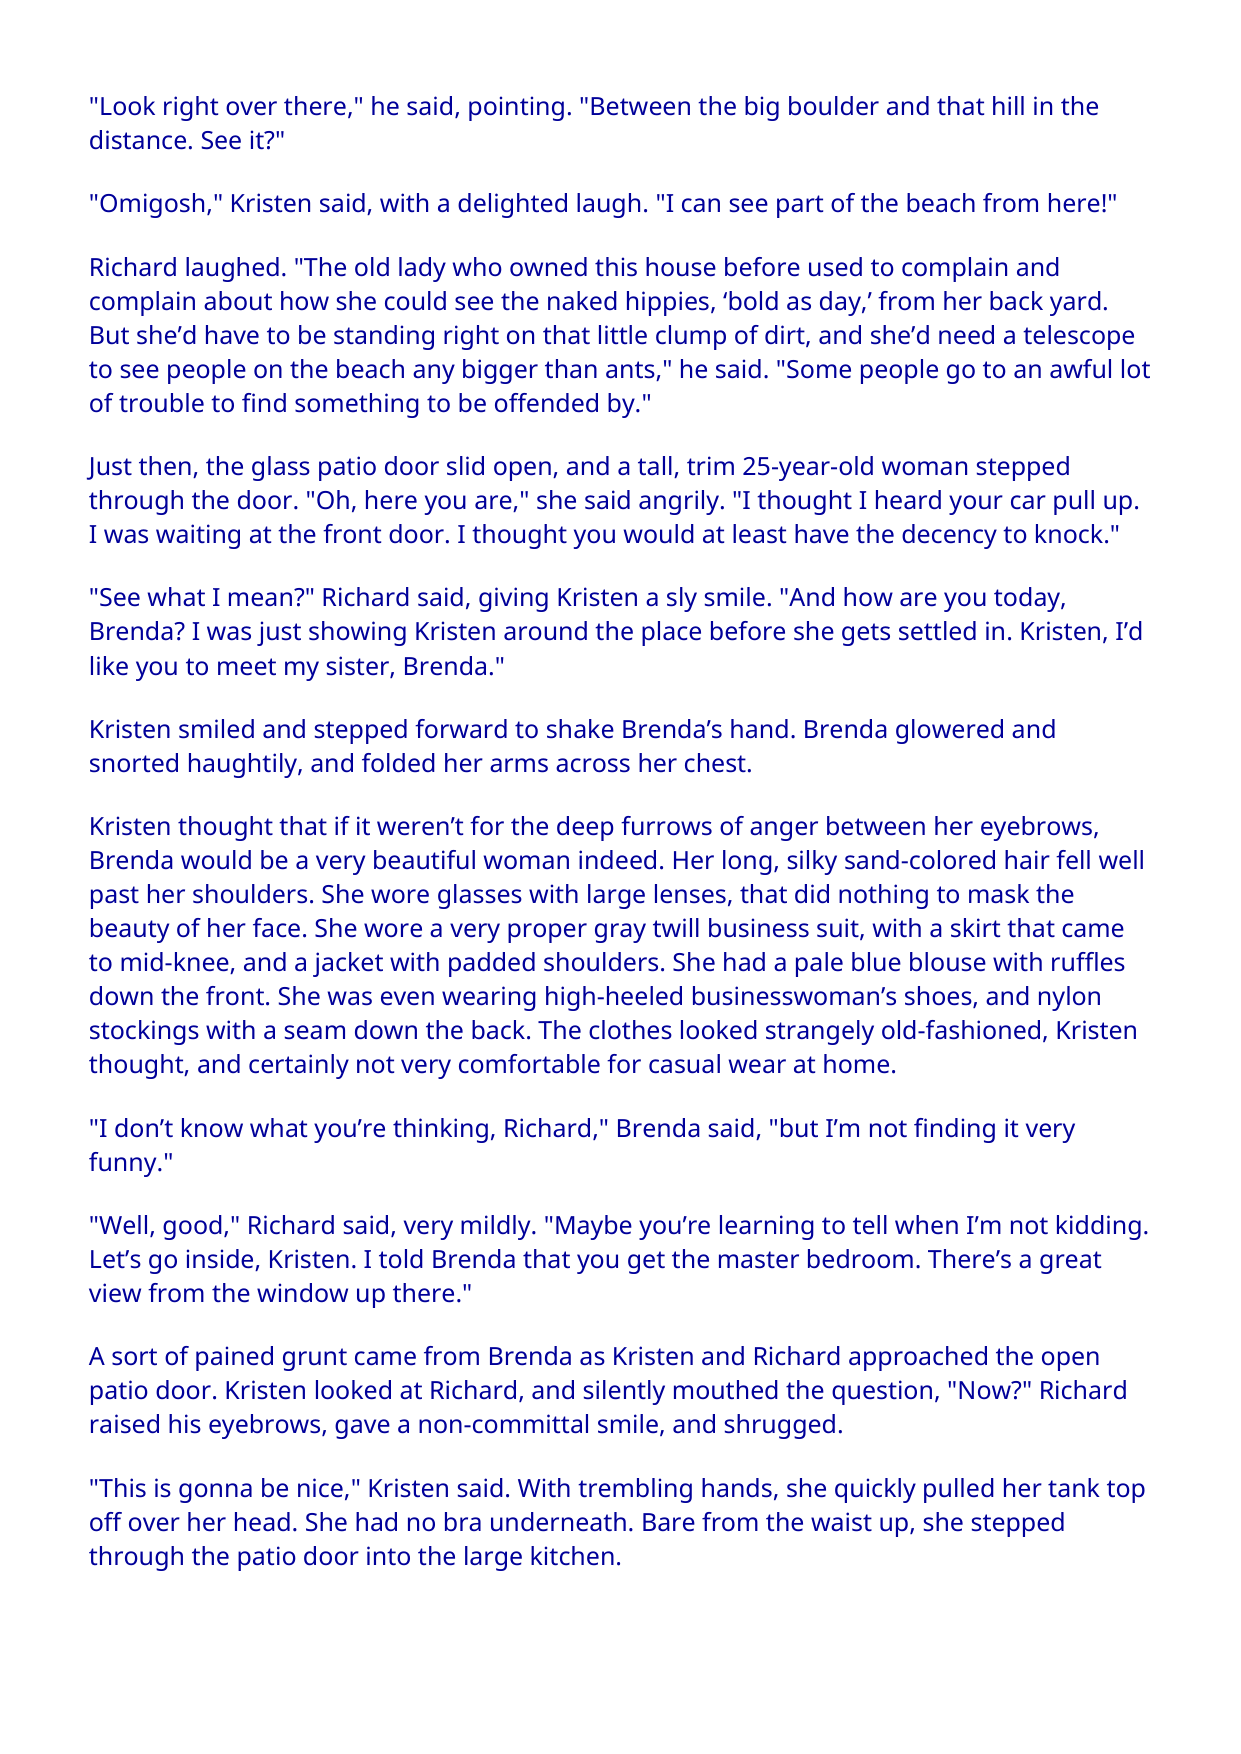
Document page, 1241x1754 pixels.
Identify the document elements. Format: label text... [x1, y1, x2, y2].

text "I don’t know what you’re thinking, Richard," Brenda said, "but I’m not finding it very funny." [89, 1110, 1152, 1178]
text "See what I mean?" Richard said, giving Kristen a sly smile. "And how are you today, Brenda? I was just showing Kristen around the place before she gets settled in. Kristen, I’d like you to meet my sister, Brenda." [89, 580, 1152, 682]
text "Look right over there," he said, pointing. "Between the big boulder and that hill in the distance. See it?" [89, 89, 1152, 157]
text Kristen smiled and stepped forward to shake Brenda’s hand. Brenda glowered and snorted haughtily, and folded her arms across her chest. [89, 711, 1152, 779]
text Richard laughed. "The old lady who owned this house before used to complain and complain about how she could see the naked hippies, ‘bold as day,’ from her back yard. But she’d have to be standing right on that little clump of dirt, and she’d need a telescope to see people on the beach any bigger than ants," he said. "Some people go to an awful lot of trouble to find something to be offended by." [89, 249, 1152, 419]
text "This is gonna be nice," Kristen said. With trembling hands, she quickly pulled her tank top off over her head. She had no bra underneath. Bare from the waist up, she stepped through the patio door into the large kitchen. [89, 1470, 1152, 1572]
text A sort of pained grunt came from Brenda as Kristen and Richard approached the open patio door. Kristen looked at Richard, and silently mouthed the question, "Now?" Richard raised his eyebrows, gave a non-committal smile, and shrugged. [89, 1339, 1152, 1441]
text "Well, good," Richard said, very mildly. "Maybe you’re learning to tell when I’m not kidding. Let’s go inside, Kristen. I told Brenda that you get the master bedroom. There’s a great view from the window up there." [89, 1208, 1152, 1310]
text "Omigosh," Kristen said, with a delighted laugh. "I can see part of the beach from here!" [89, 186, 1152, 220]
text Kristen thought that if it weren’t for the deep furrows of anger between her eyebrows, Brenda would be a very beautiful woman indeed. Her long, silky sand-colored hair fell well past her shoulders. She wore glasses with large lenses, that did nothing to mask the beauty of her face. She wore a very proper gray twill business suit, with a skirt that came to mid-knee, and a jacket with padded shoulders. She had a pale blue blouse with ruffles down the front. She was even wearing high-heeled businesswoman’s shoes, and nylon stockings with a seam down the back. The clothes looked strangely old-fashioned, Kristen thought, and certainly not very comfortable for casual wear at home. [89, 809, 1152, 1081]
text Just then, the glass patio door slid open, and a tall, trim 25-year-old woman stepped through the door. "Oh, here you are," she said angrily. "I thought I heard your car pull up. I was waiting at the front door. I thought you would at least have the decency to knock." [89, 449, 1152, 551]
